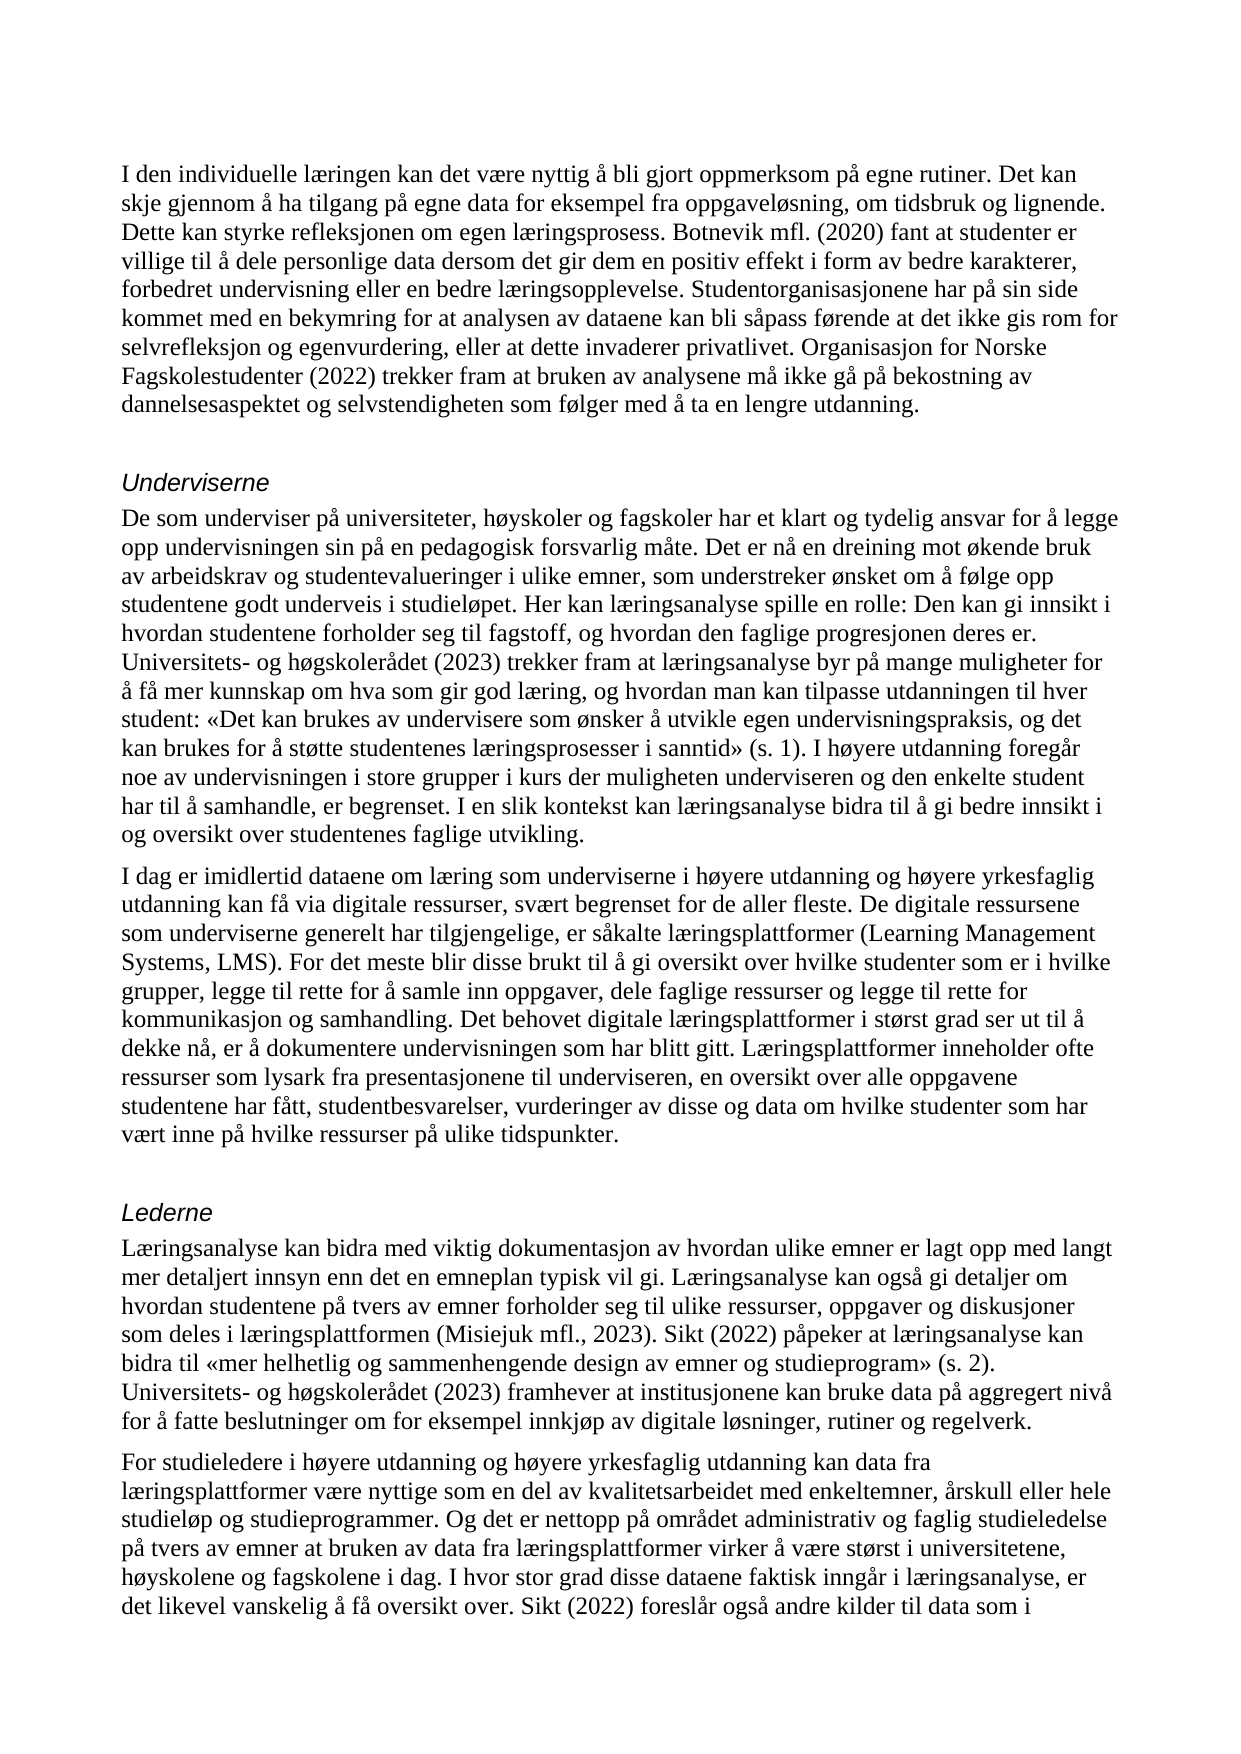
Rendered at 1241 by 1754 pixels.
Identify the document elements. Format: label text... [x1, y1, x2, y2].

text Underviserne [121, 468, 1119, 497]
text I dag er imidlertid dataene om læring som underviserne i høyere utdanning og høyere yrkesfaglig utdanning kan få via digitale ressurser, svært begrenset for de aller fleste. De digitale ressursene som underviserne generelt har tilgjengelige, er såkalte læringsplattformer (Learning Management Systems, LMS). For det meste blir disse brukt til å gi oversikt over hvilke studenter som er i hvilke grupper, legge til rette for å samle inn oppgaver, dele faglige ressurser og legge til rette for kommunikasjon og samhandling. Det behovet digitale læringsplattformer i størst grad ser ut til å dekke nå, er å dokumentere undervisningen som har blitt gitt. Læringsplattformer inneholder ofte ressurser som lysark fra presentasjonene til underviseren, en oversikt over alle oppgavene studentene har fått, studentbesvarelser, vurderinger av disse og data om hvilke studenter som har vært inne på hvilke ressurser på ulike tidspunkter. [121, 861, 1119, 1148]
text De som underviser på universiteter, høyskoler og fagskoler har et klart og tydelig ansvar for å legge opp undervisningen sin på en pedagogisk forsvarlig måte. Det er nå en dreining mot økende bruk av arbeidskrav og studentevalueringer i ulike emner, som understreker ønsket om å følge opp studentene godt underveis i studieløpet. Her kan læringsanalyse spille en rolle: Den kan gi innsikt i hvordan studentene forholder seg til fagstoff, og hvordan den faglige progresjonen deres er. Universitets- og høgskolerådet (2023) trekker fram at læringsanalyse byr på mange muligheter for å få mer kunnskap om hva som gir god læring, og hvordan man kan tilpasse utdanningen til hver student: «Det kan brukes av undervisere som ønsker å utvikle egen undervisningspraksis, og det kan brukes for å støtte studentenes læringsprosesser i sanntid» (s. 1). I høyere utdanning foregår noe av undervisningen i store grupper i kurs der muligheten underviseren og den enkelte student har til å samhandle, er begrenset. I en slik kontekst kan læringsanalyse bidra til å gi bedre innsikt i og oversikt over studentenes faglige utvikling. [121, 503, 1119, 848]
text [121, 1447, 1119, 1619]
text I den individuelle læringen kan det være nyttig å bli gjort oppmerksom på egne rutiner. Det kan skje gjennom å ha tilgang på egne data for eksempel fra oppgaveløsning, om tidsbruk og lignende. Dette kan styrke refleksjonen om egen læringsprosess. Botnevik mfl. (2020) fant at studenter er villige til å dele personlige data dersom det gir dem en positiv effekt i form av bedre karakterer, forbedret undervisning eller en bedre læringsopplevelse. Studentorganisasjonene har på sin side kommet med en bekymring for at analysen av dataene kan bli såpass førende at det ikke gis rom for selvrefleksjon og egenvurdering, eller at dette invaderer privatlivet. Organisasjon for Norske Fagskolestudenter (2022) trekker fram at bruken av analysene må ikke gå på bekostning av dannelsesaspektet og selvstendigheten som følger med å ta en lengre utdanning. [121, 159, 1119, 418]
text Læringsanalyse kan bidra med viktig dokumentasjon av hvordan ulike emner er lagt opp med langt mer detaljert innsyn enn det en emneplan typisk vil gi. Læringsanalyse kan også gi detaljer om hvordan studentene på tvers av emner forholder seg til ulike ressurser, oppgaver og diskusjoner som deles i læringsplattformen (Misiejuk mfl., 2023). Sikt (2022) påpeker at læringsanalyse kan bidra til «mer helhetlig og sammenhengende design av emner og studieprogram» (s. 2). Universitets- og høgskolerådet (2023) framhever at institusjonene kan bruke data på aggregert nivå for å fatte beslutninger om for eksempel innkjøp av digitale løsninger, rutiner og regelverk. [121, 1233, 1119, 1434]
text Lederne [121, 1198, 1119, 1227]
